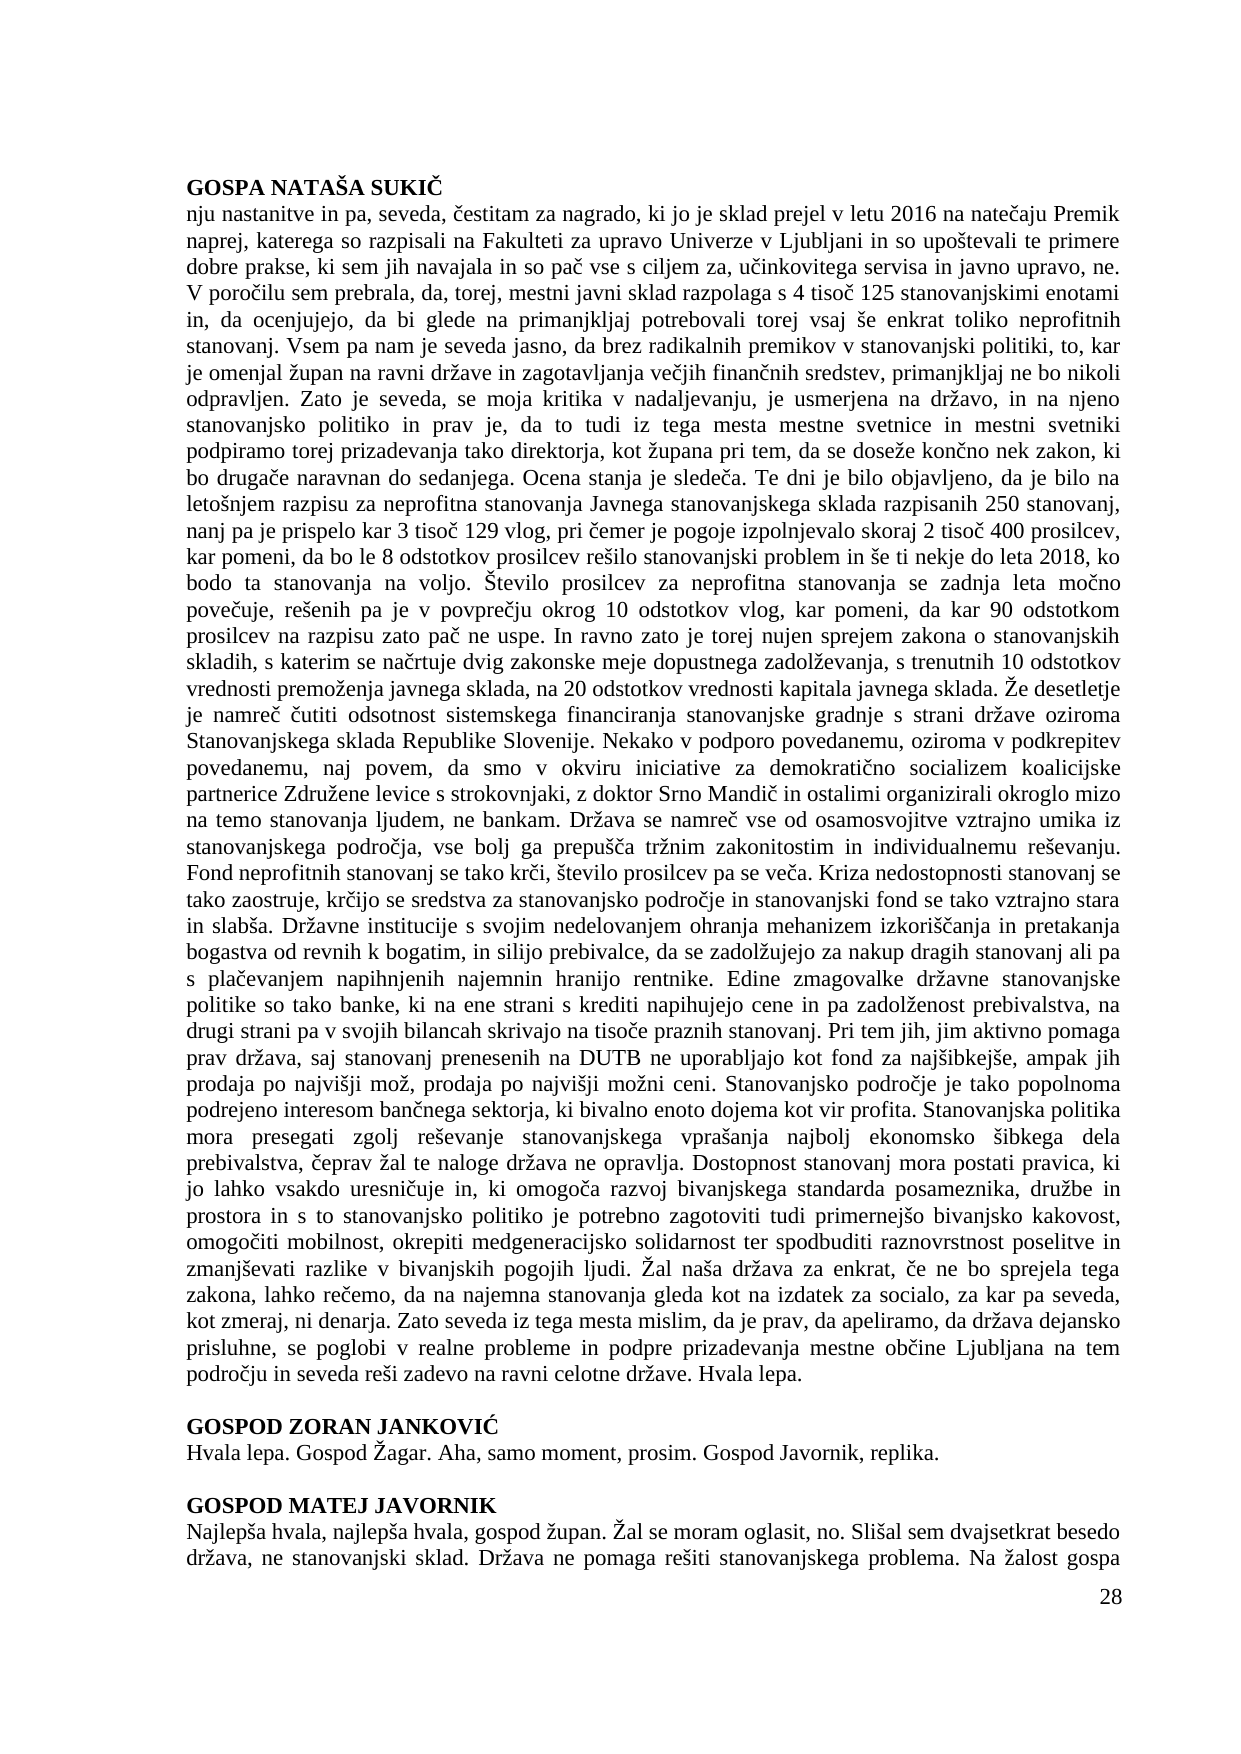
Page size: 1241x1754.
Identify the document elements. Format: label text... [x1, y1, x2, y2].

text GOSPOD MATEJ JAVORNIK [186, 1492, 1122, 1518]
text nju nastanitve in pa, seveda, čestitam za nagrado, ki jo je sklad prejel v letu 2016 na natečaju Premik naprej, katerega so razpisali na Fakulteti za upravo Univerze v Ljubljani in so upoštevali te primere dobre prakse, ki sem jih navajala in so pač vse s ciljem za, učinkovitega servisa in javno upravo, ne. V poročilu sem prebrala, da, torej, mestni javni sklad razpolaga s 4 tisoč 125 stanovanjskimi enotami in, da ocenjujejo, da bi glede na primanjkljaj potrebovali torej vsaj še enkrat toliko neprofitnih stanovanj. Vsem pa nam je seveda jasno, da brez radikalnih premikov v stanovanjski politiki, to, kar je omenjal župan na ravni države in zagotavljanja večjih finančnih sredstev, primanjkljaj ne bo nikoli odpravljen. Zato je seveda, se moja kritika v nadaljevanju, je usmerjena na državo, in na njeno stanovanjsko politiko in prav je, da to tudi iz tega mesta mestne svetnice in mestni svetniki podpiramo torej prizadevanja tako direktorja, kot župana pri tem, da se doseže končno nek zakon, ki bo drugače naravnan do sedanjega. Ocena stanja je sledeča. Te dni je bilo objavljeno, da je bilo na letošnjem razpisu za neprofitna stanovanja Javnega stanovanjskega sklada razpisanih 250 stanovanj, nanj pa je prispelo kar 3 tisoč 129 vlog, pri čemer je pogoje izpolnjevalo skoraj 2 tisoč 400 prosilcev, kar pomeni, da bo le 8 odstotkov prosilcev rešilo stanovanjski problem in še ti nekje do leta 2018, ko bodo ta stanovanja na voljo. Število prosilcev za neprofitna stanovanja se zadnja leta močno povečuje, rešenih pa je v povprečju okrog 10 odstotkov vlog, kar pomeni, da kar 90 odstotkom prosilcev na razpisu zato pač ne uspe. In ravno zato je torej nujen sprejem zakona o stanovanjskih skladih, s katerim se načrtuje dvig zakonske meje dopustnega zadolževanja, s trenutnih 10 odstotkov vrednosti premoženja javnega sklada, na 20 odstotkov vrednosti kapitala javnega sklada. Že desetletje je namreč čutiti odsotnost sistemskega financiranja stanovanjske gradnje s strani države oziroma Stanovanjskega sklada Republike Slovenije. Nekako v podporo povedanemu, oziroma v podkrepitev povedanemu, naj povem, da smo v okviru iniciative za demokratično socializem koalicijske partnerice Združene levice s strokovnjaki, z doktor Srno Mandič in ostalimi organizirali okroglo mizo na temo stanovanja ljudem, ne bankam. Država se namreč vse od osamosvojitve vztrajno umika iz stanovanjskega področja, vse bolj ga prepušča tržnim zakonitostim in individualnemu reševanju. Fond neprofitnih stanovanj se tako krči, število prosilcev pa se veča. Kriza nedostopnosti stanovanj se tako zaostruje, krčijo se sredstva za stanovanjsko področje in stanovanjski fond se tako vztrajno stara in slabša. Državne institucije s svojim nedelovanjem ohranja mehanizem izkoriščanja in pretakanja bogastva od revnih k bogatim, in silijo prebivalce, da se zadolžujejo za nakup dragih stanovanj ali pa s plačevanjem napihnjenih najemnin hranijo rentnike. Edine zmagovalke državne stanovanjske politike so tako banke, ki na ene strani s krediti napihujejo cene in pa zadolženost prebivalstva, na drugi strani pa v svojih bilancah skrivajo na tisoče praznih stanovanj. Pri tem jih, jim aktivno pomaga prav država, saj stanovanj prenesenih na DUTB ne uporabljajo kot fond za najšibkejše, ampak jih prodaja po najvišji mož, prodaja po najvišji možni ceni. Stanovanjsko področje je tako popolnoma podrejeno interesom bančnega sektorja, ki bivalno enoto dojema kot vir profita. Stanovanjska politika mora presegati zgolj reševanje stanovanjskega vprašanja najbolj ekonomsko šibkega dela prebivalstva, čeprav žal te naloge država ne opravlja. Dostopnost stanovanj mora postati pravica, ki jo lahko vsakdo uresničuje in, ki omogoča razvoj bivanjskega standarda posameznika, družbe in prostora in s to stanovanjsko politiko je potrebno zagotoviti tudi primernejšo bivanjsko kakovost, omogočiti mobilnost, okrepiti medgeneracijsko solidarnost ter spodbuditi raznovrstnost poselitve in zmanjševati razlike v bivanjskih pogojih ljudi. Žal naša država za enkrat, če ne bo sprejela tega zakona, lahko rečemo, da na najemna stanovanja gleda kot na izdatek za socialo, za kar pa seveda, kot zmeraj, ni denarja. Zato seveda iz tega mesta mislim, da je prav, da apeliramo, da država dejansko prisluhne, se poglobi v realne probleme in podpre prizadevanja mestne občine Ljubljana na tem področju in seveda reši zadevo na ravni celotne države. Hvala lepa. [186, 200, 1122, 1386]
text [186, 1518, 1122, 1571]
text GOSPOD ZORAN JANKOVIĆ [186, 1413, 1122, 1439]
text GOSPA NATAŠA SUKIČ [186, 174, 1122, 200]
text Hvala lepa. Gospod Žagar. Aha, samo moment, prosim. Gospod Javornik, replika. [186, 1439, 1122, 1465]
